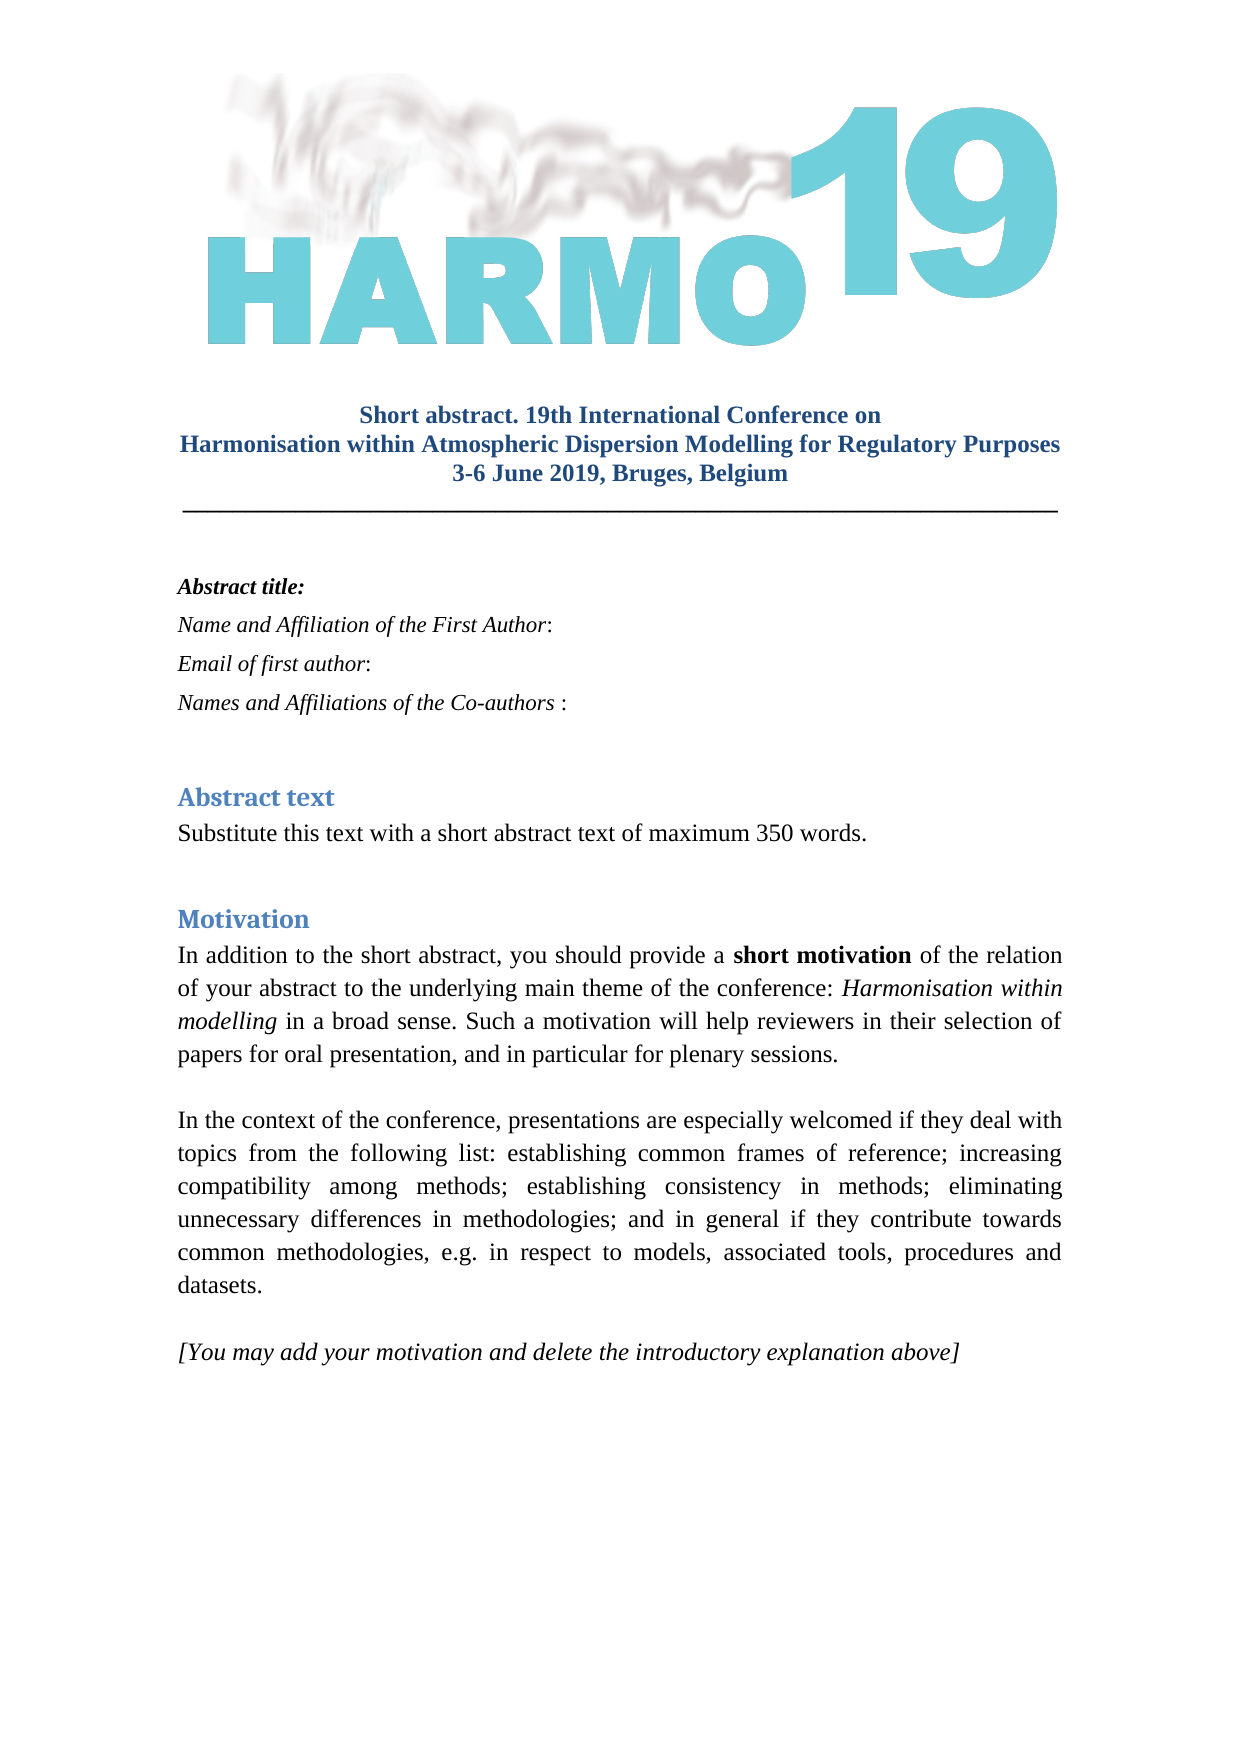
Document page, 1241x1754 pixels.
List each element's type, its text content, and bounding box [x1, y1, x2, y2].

text Name and Affiliation of the First Author: [177, 612, 1063, 638]
text Abstract title: [177, 573, 1063, 599]
text In the context of the conference, presentations are especially welcomed if they deal with topics from the following list: establishing common frames of reference; increasing compatibility among methods; establishing consistency in methods; eliminating unnecessary differences in methodologies; and in general if they contribute towards common methodologies, e.g. in respect to models, associated tools, procedures and datasets. [177, 1105, 1063, 1299]
picture [177, 73, 1063, 372]
text Short abstract. 19th International Conference on [177, 400, 1063, 429]
text 3-6 June 2019, Bruges, Belgium [177, 458, 1063, 486]
text Email of first author: [177, 650, 1063, 677]
text [You may add your motivation and delete the introductory explanation above] [177, 1337, 1063, 1365]
text Harmonisation within Atmospheric Dispersion Modelling for Regulatory Purposes [177, 429, 1063, 458]
subtitle Motivation [177, 904, 1063, 936]
text ______________________________________________________________________ [177, 486, 1063, 515]
subtitle Abstract text [177, 782, 1063, 813]
text Substitute this text with a short abstract text of maximum 350 words. [177, 818, 1063, 846]
text Names and Affiliations of the Co-authors : [177, 689, 1063, 716]
text In addition to the short abstract, you should provide a short motivation of the relation of your abstract to the underlying main theme of the conference: Harmonisation within modelling in a broad sense. Such a motivation will help reviewers in their selection of papers for oral presentation, and in particular for plenary sessions. [177, 940, 1063, 1068]
